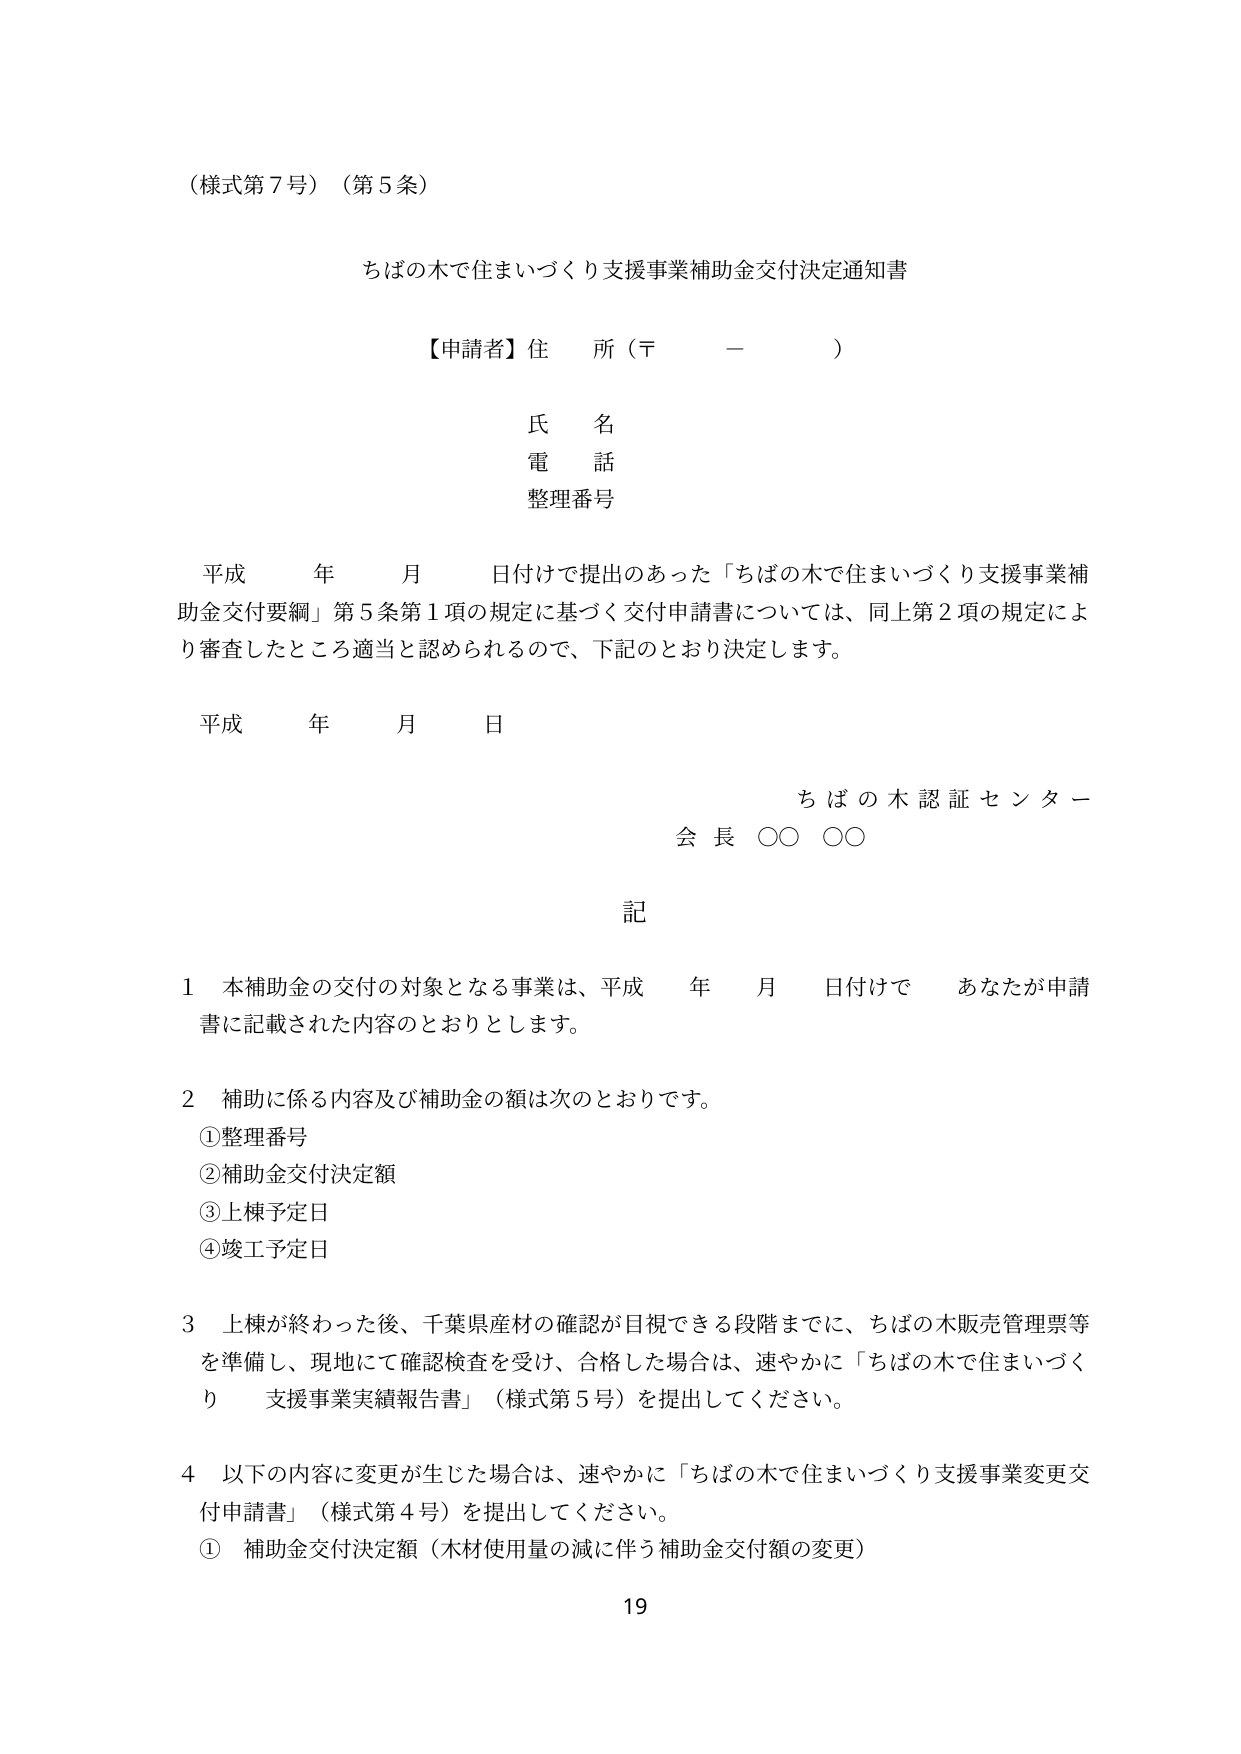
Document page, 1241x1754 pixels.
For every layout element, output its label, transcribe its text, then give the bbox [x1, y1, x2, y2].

text （様式第７号）（第５条） [177, 166, 1092, 203]
text ①整理番号 [177, 1117, 1092, 1154]
text ４ 以下の内容に変更が生じた場合は、速やかに「ちばの木で住まいづくり支援事業変更交付申請書」（様式第４号）を提出してください。 [177, 1454, 1092, 1529]
text ④竣工予定日 [177, 1229, 1092, 1267]
text ちばの木認証センター [177, 779, 1092, 817]
text 会長 ○○ ○○ [177, 817, 992, 854]
text １ 本補助金の交付の対象となる事業は、平成 年 月 日付けで あなたが申請書に記載された内容のとおりとします。 [177, 967, 1092, 1042]
subtitle 記 [177, 892, 1092, 929]
text ① 補助金交付決定額（木材使用量の減に伴う補助金交付額の変更） [177, 1529, 1092, 1567]
text 電 話 [177, 442, 992, 479]
text 【申請者】住 所（〒 － ） [177, 329, 992, 367]
text ２ 補助に係る内容及び補助金の額は次のとおりです。 [177, 1079, 1092, 1117]
text 平成 年 月 日付けで提出のあった「ちばの木で住まいづくり支援事業補助金交付要綱」第５条第１項の規定に基づく交付申請書については、同上第２項の規定により審査したところ適当と認められるので、下記のとおり決定します。 [177, 554, 1092, 667]
text 平成 年 月 日 [177, 704, 1092, 742]
text ３ 上棟が終わった後、千葉県産材の確認が目視できる段階までに、ちばの木販売管理票等を準備し、現地にて確認検査を受け、合格した場合は、速やかに「ちばの木で住まいづくり 支援事業実績報告書」（様式第５号）を提出してください。 [177, 1304, 1092, 1417]
text ③上棟予定日 [177, 1192, 1092, 1229]
text ちばの木で住まいづくり支援事業補助金交付決定通知書 [177, 250, 1092, 287]
text 整理番号 [177, 479, 992, 517]
text ②補助金交付決定額 [177, 1154, 1092, 1192]
text 氏 名 [177, 404, 1078, 442]
